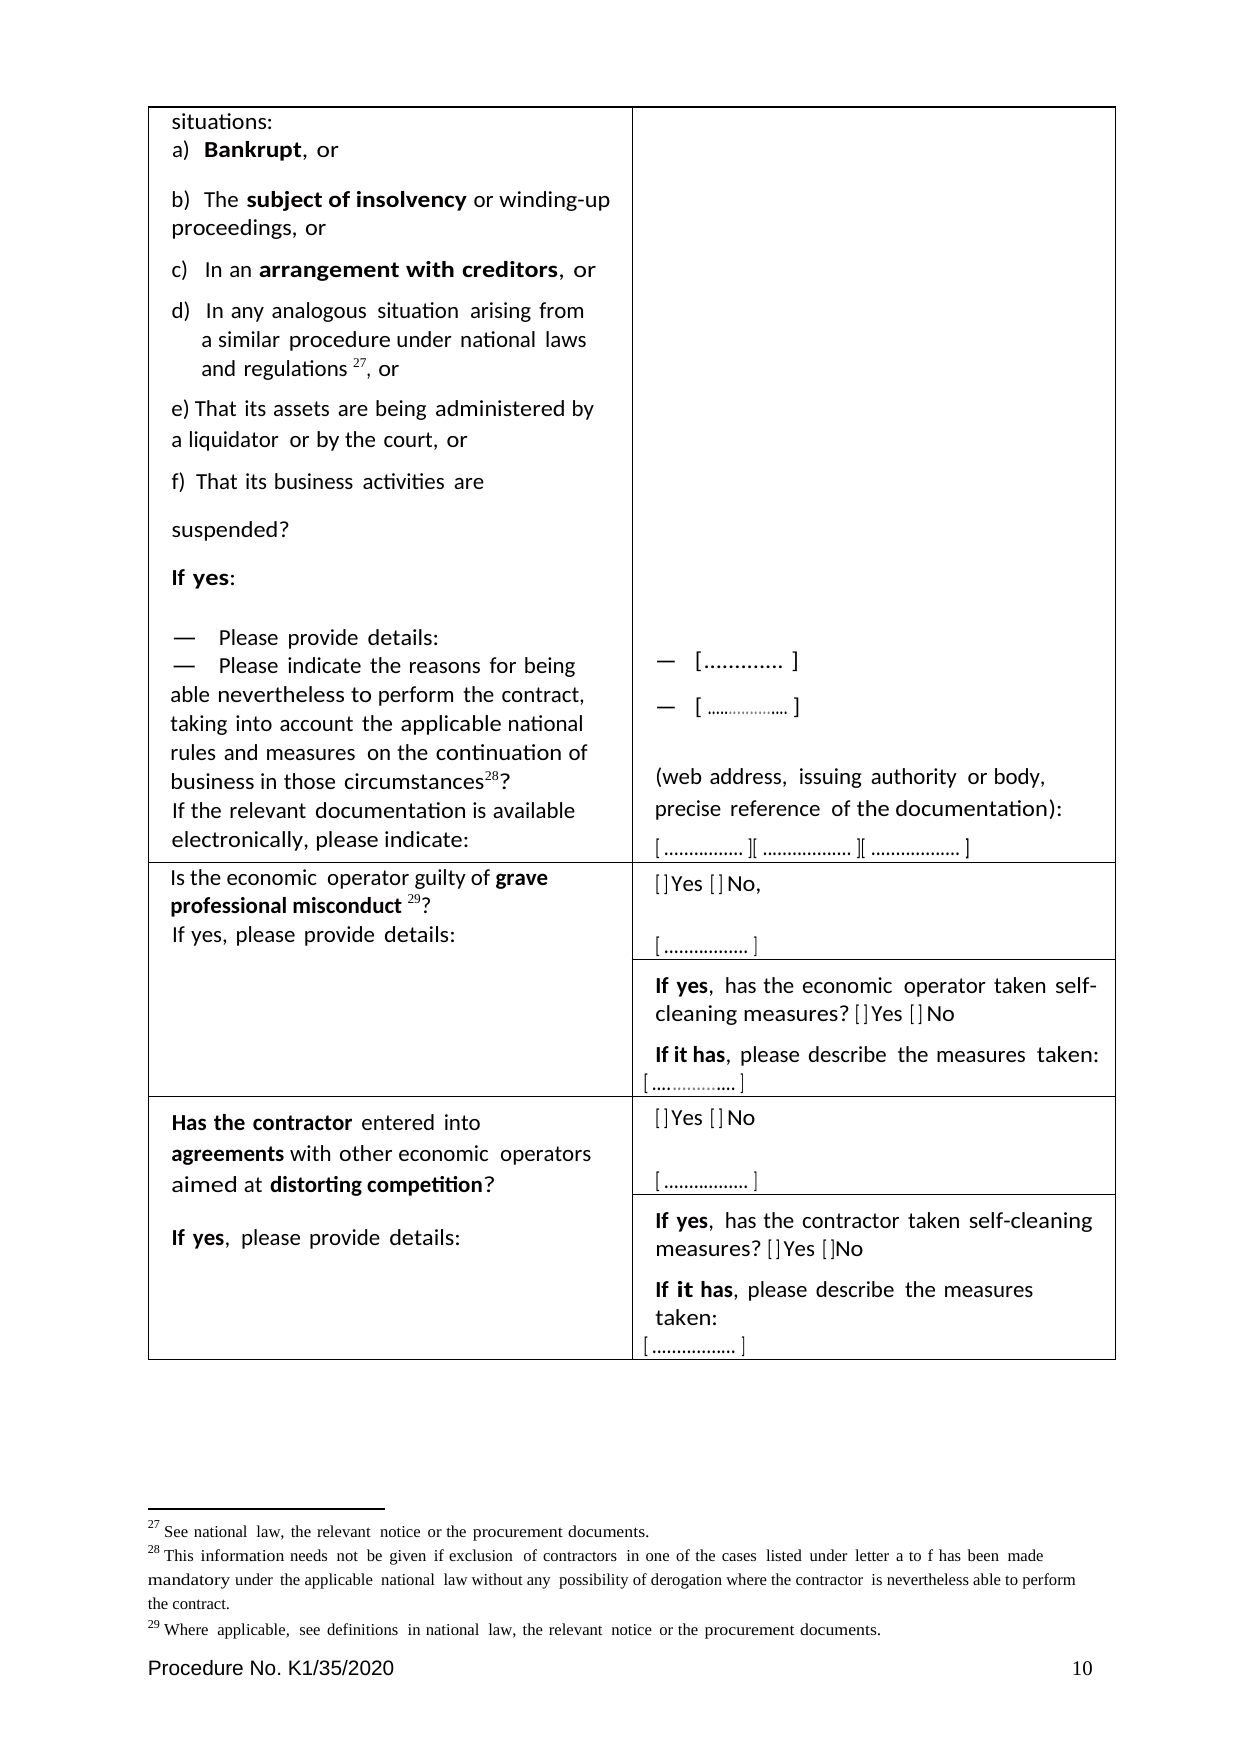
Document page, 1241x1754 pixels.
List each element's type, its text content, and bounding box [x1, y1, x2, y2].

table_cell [633, 108, 1115, 862]
table_cell [ ] Yes [ ] No, [ ................. ] [633, 863, 1115, 959]
table_cell Has the contractor entered into agreements with other economic operators aimed at distorting competition? If yes, please provide details: [149, 1097, 632, 1359]
table_cell Is the economic operator guilty of grave professional misconduct ? If yes, please provide details: [149, 863, 632, 1096]
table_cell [149, 108, 632, 862]
table_cell If yes, has the economic operator taken self-cleaning measures? [ ] Yes [ ] No If it has, please describe the measures taken: [ ................. ] [633, 960, 1115, 1096]
table_cell [ ] Yes [ ] No [ ................. ] [633, 1097, 1115, 1194]
table_cell If yes, has the contractor taken self-cleaning measures? [ ] Yes [ ]No If it has, please describe the measures taken: [ ................. ] [633, 1195, 1115, 1359]
